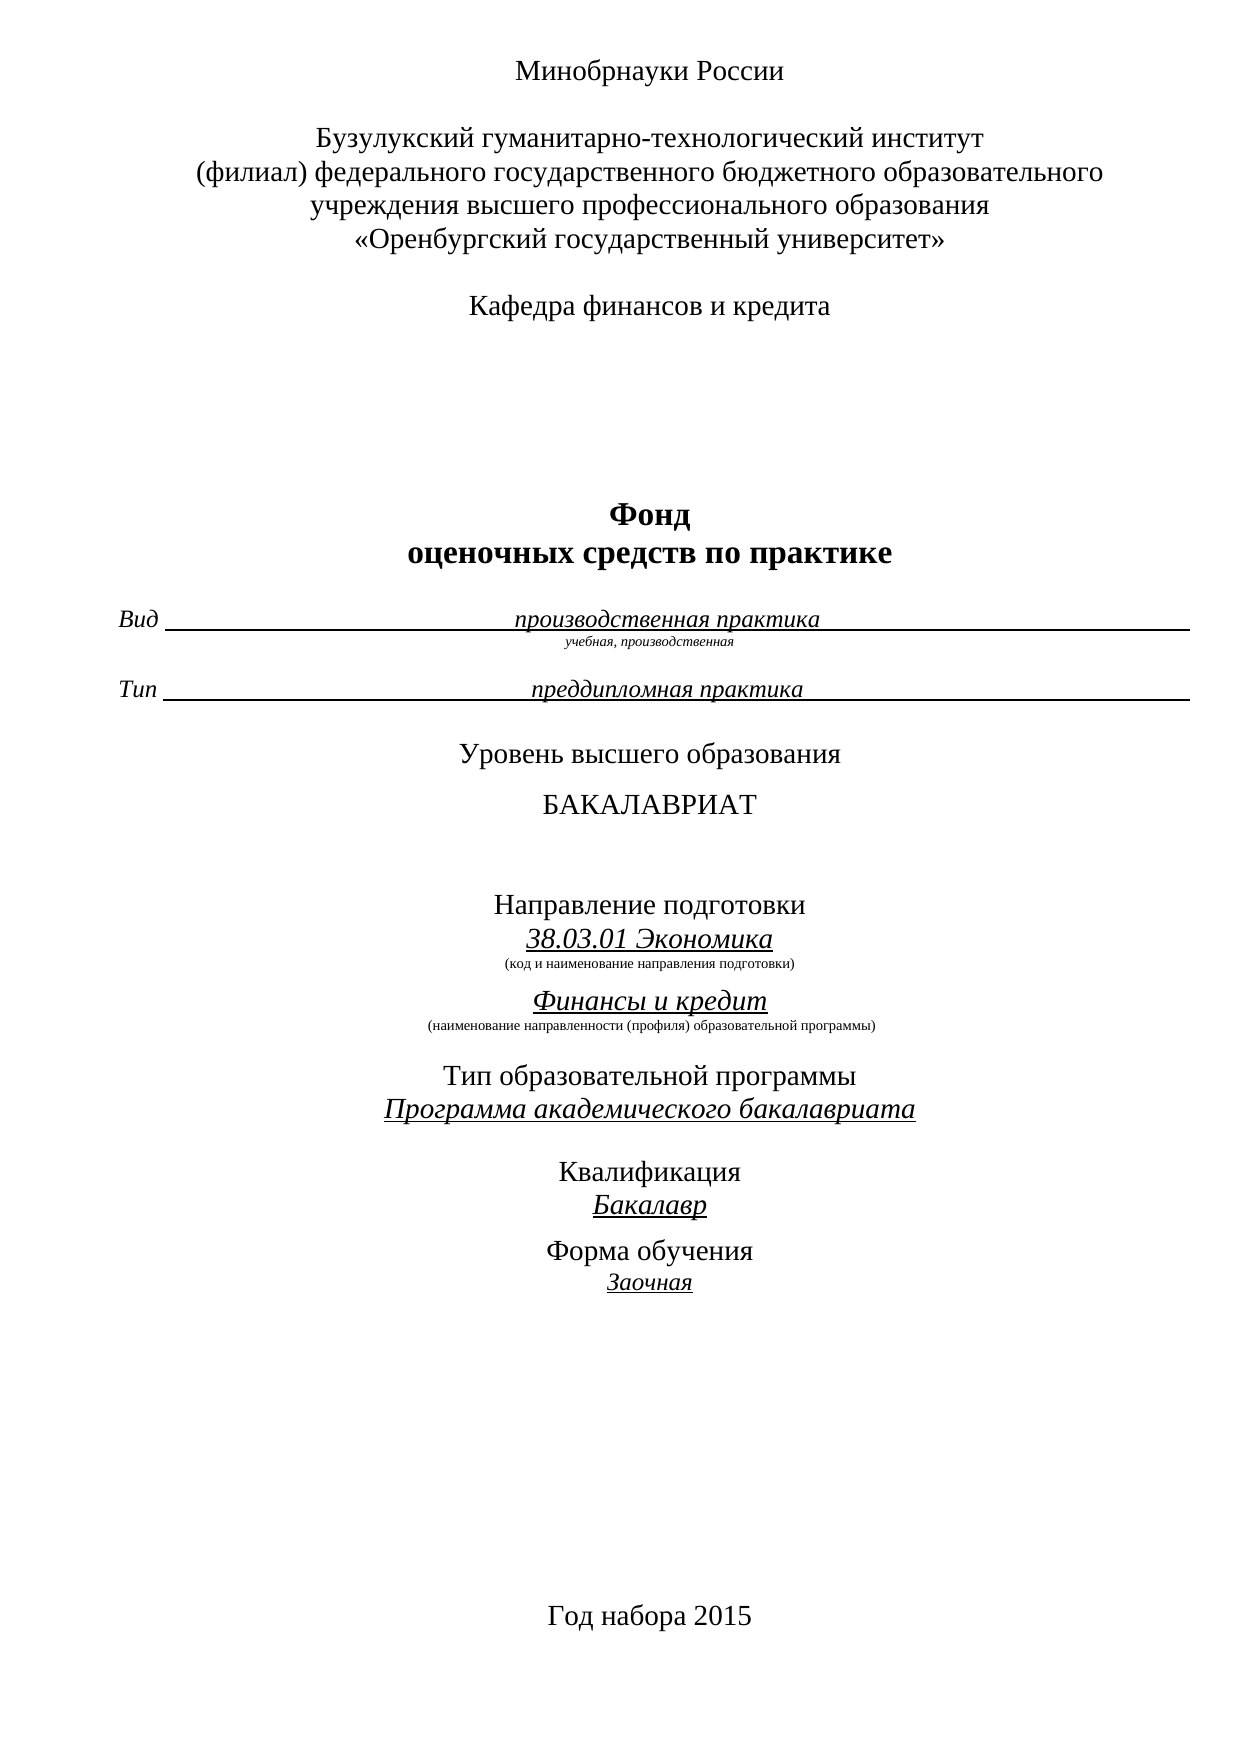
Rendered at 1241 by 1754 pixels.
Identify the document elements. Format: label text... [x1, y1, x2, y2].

text (код и наименование направления подготовки) [118, 954, 1181, 983]
text Фонд [118, 494, 1181, 532]
text Направление подготовки [118, 887, 1181, 921]
text Бакалавр [118, 1187, 1181, 1221]
text (наименование направленности (профиля) образовательной программы) [118, 1017, 1181, 1046]
text БАКАЛАВРИАТ [118, 787, 1181, 820]
text Год набора 2015 [118, 1598, 1181, 1631]
text Квалификация [118, 1154, 1181, 1187]
text 38.03.01 Экономика [118, 921, 1181, 954]
text Кафедра финансов и кредита [118, 288, 1181, 321]
text Форма обучения [118, 1233, 1181, 1267]
text Заочная [118, 1267, 1181, 1296]
text Финансы и кредит [118, 983, 1181, 1017]
text (филиал) федерального государственного бюджетного образовательного учреждения высшего профессионального образования [118, 154, 1181, 221]
text «Оренбургский государственный университет» [118, 221, 1181, 254]
text Уровень высшего образования [118, 736, 1181, 770]
text учебная, производственная [118, 633, 1181, 662]
text оценочных средств по практике [118, 532, 1181, 571]
text Минобрнауки России [118, 53, 1181, 87]
text Бузулукский гуманитарно-технологический институт [118, 120, 1181, 154]
text Программа академического бакалавриата [118, 1092, 1181, 1125]
text Вид производственная практика [118, 604, 1181, 633]
text Тип образовательной программы [118, 1058, 1181, 1092]
text Тип преддипломная практика [118, 674, 1181, 703]
